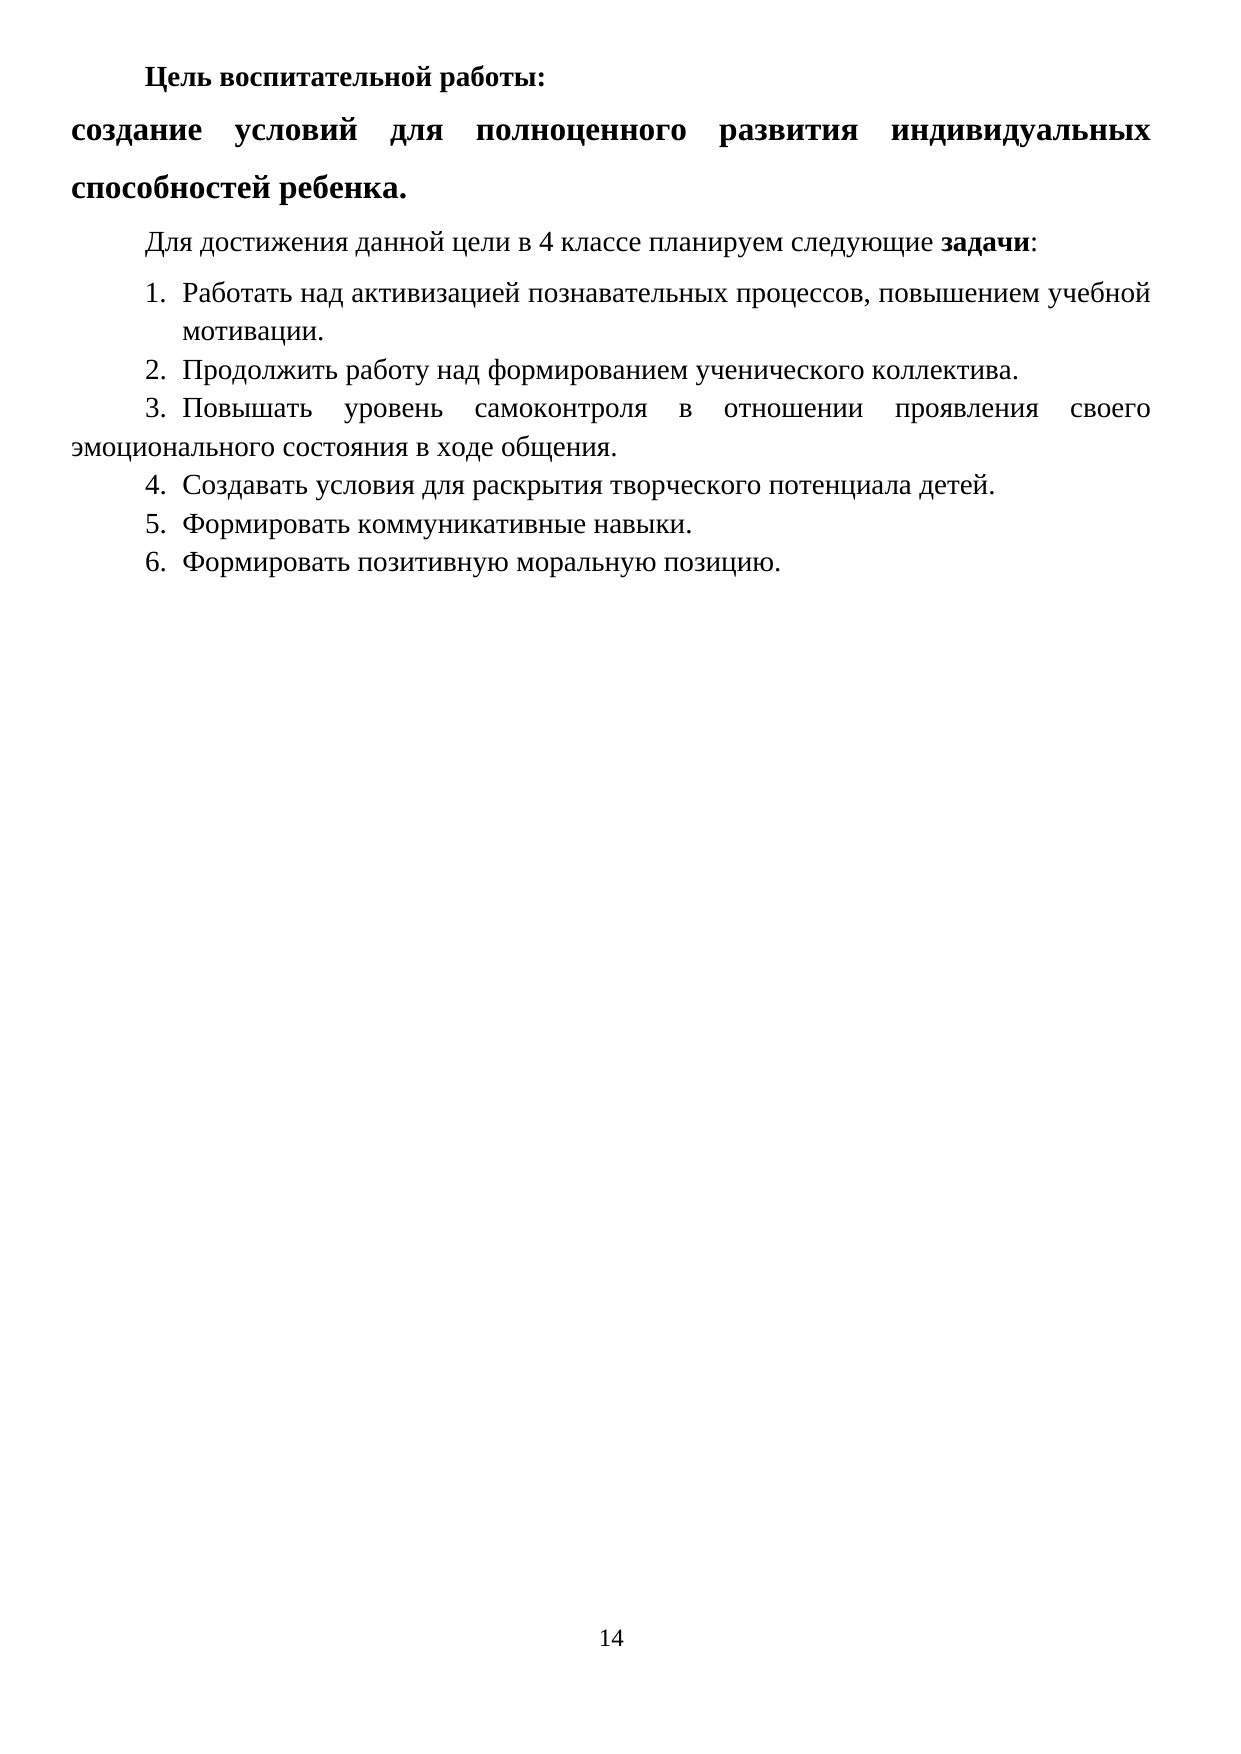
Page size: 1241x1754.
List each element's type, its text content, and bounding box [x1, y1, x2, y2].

text создание условий для полноценного развития индивидуальных способностей ребенка. [71, 109, 1152, 205]
list Работать над активизацией познавательных процессов, повышением учебной мотивации. [144, 275, 1152, 347]
list Повышать уровень самоконтроля в отношении проявления своего эмоционального состояния в ходе общения. [71, 390, 1152, 462]
list Продолжить работу над формированием ученического коллектива. [71, 352, 1152, 385]
text Цель воспитательной работы: [144, 59, 1152, 93]
list Формировать позитивную моральную позицию. [71, 544, 1152, 578]
list Создавать условия для раскрытия творческого потенциала детей. [71, 467, 1152, 501]
text Для достижения данной цели в 4 классе планируем следующие задачи: [71, 224, 1152, 258]
list Формировать коммуникативные навыки. [71, 506, 1152, 539]
